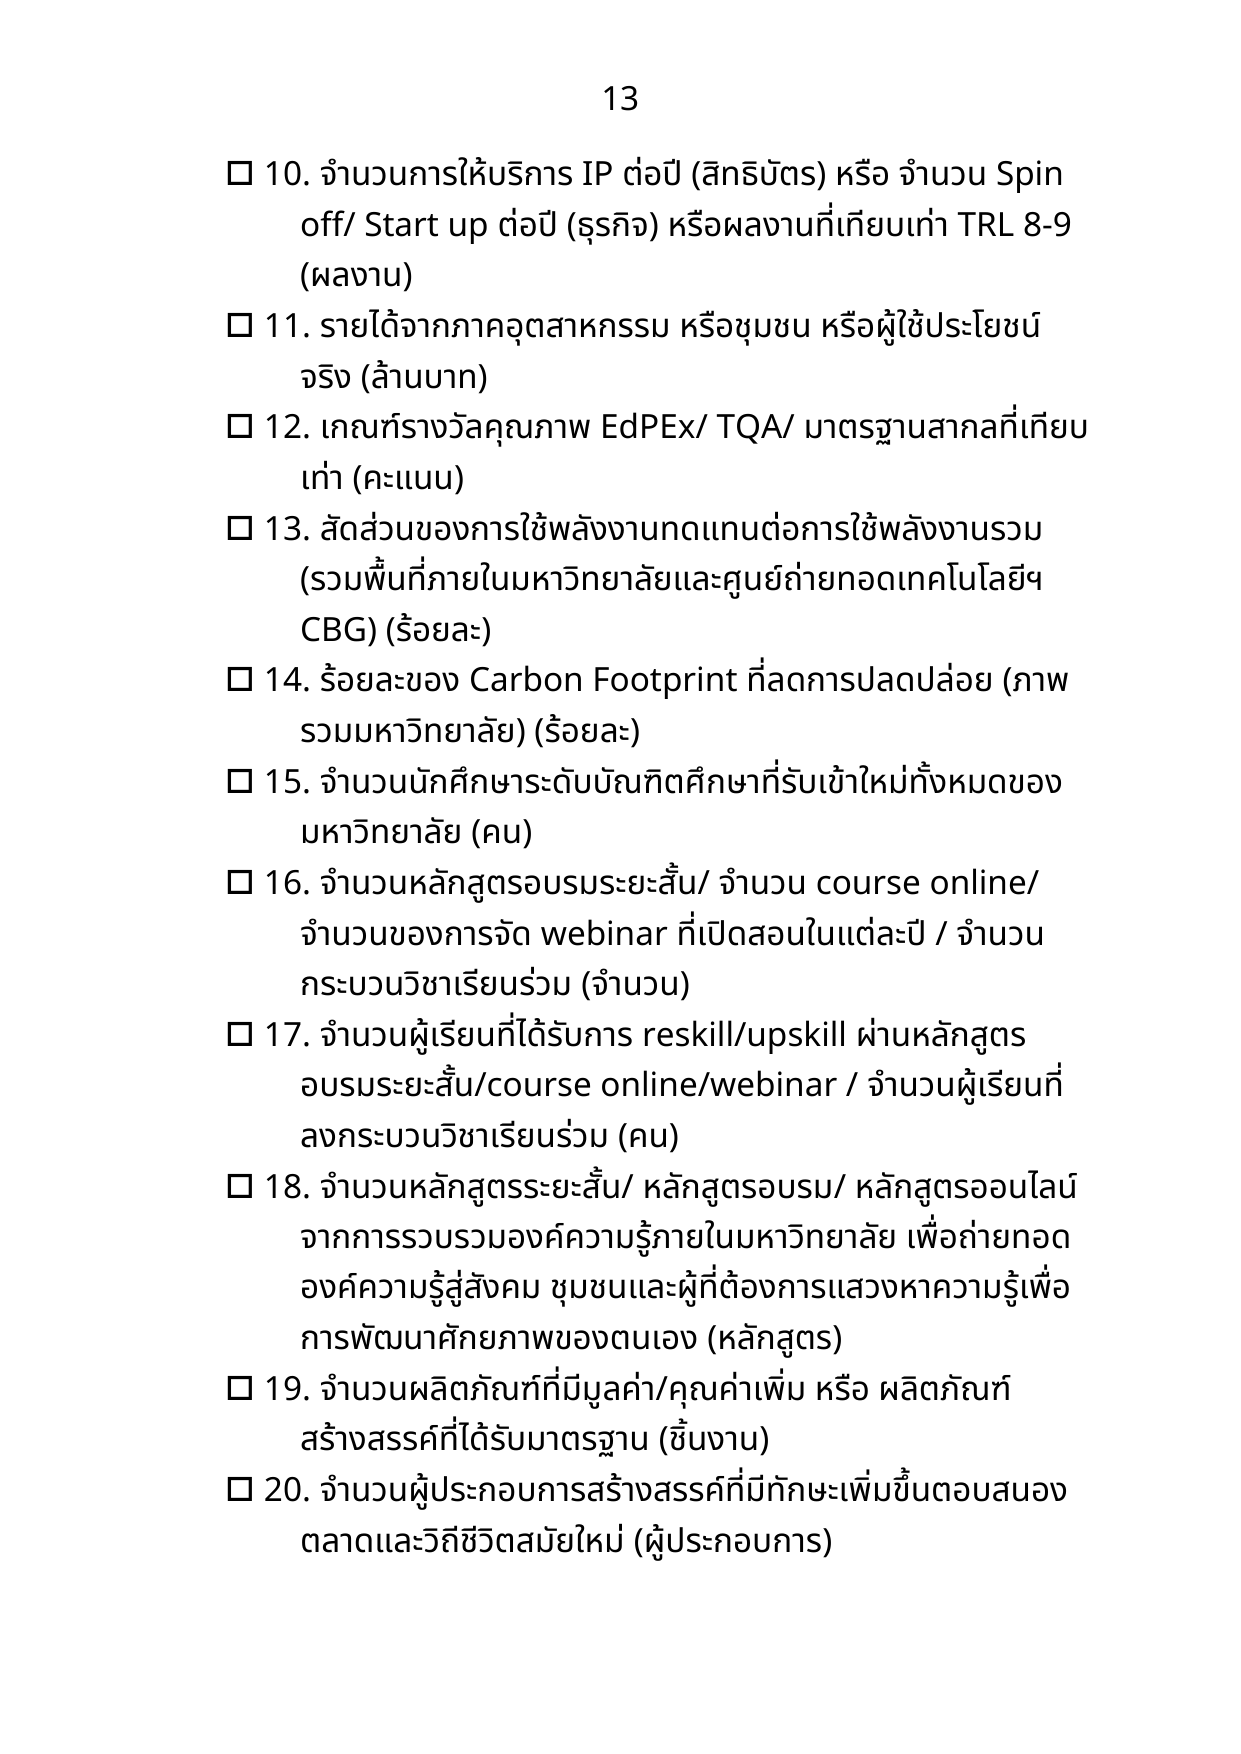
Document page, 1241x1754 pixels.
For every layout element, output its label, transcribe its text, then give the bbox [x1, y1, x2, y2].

text 17. จำนวนผู้เรียนที่ได้รับการ reskill/upskill ผ่านหลักสูตรอบรมระยะสั้น/course online/webinar / จำนวนผู้เรียนที่ลงกระบวนวิชาเรียนร่วม (คน) [225, 1011, 1090, 1162]
text 10. จำนวนการให้บริการ IP ต่อปี (สิทธิบัตร) หรือ จำนวน Spin off/ Start up ต่อปี (ธุรกิจ) หรือผลงานที่เทียบเท่า TRL 8-9 (ผลงาน) [225, 150, 1090, 302]
text 18. จำนวนหลักสูตรระยะสั้น/ หลักสูตรอบรม/ หลักสูตรออนไลน์ จากการรวบรวมองค์ความรู้ภายในมหาวิทยาลัย เพื่อถ่ายทอดองค์ความรู้สู่สังคม ชุมชนและผู้ที่ต้องการแสวงหาความรู้เพื่อการพัฒนาศักยภาพของตนเอง (หลักสูตร) [225, 1162, 1090, 1364]
text 20. จำนวนผู้ประกอบการสร้างสรรค์ที่มีทักษะเพิ่มขึ้นตอบสนองตลาดและวิถีชีวิตสมัยใหม่ (ผู้ประกอบการ) [225, 1466, 1090, 1567]
text 16. จำนวนหลักสูตรอบรมระยะสั้น/ จำนวน course online/ จำนวนของการจัด webinar ที่เปิดสอนในแต่ละปี / จำนวนกระบวนวิชาเรียนร่วม (จำนวน) [225, 859, 1090, 1011]
text 12. เกณฑ์รางวัลคุณภาพ EdPEx/ TQA/ มาตรฐานสากลที่เทียบเท่า (คะแนน) [225, 403, 1090, 504]
text 13. สัดส่วนของการใช้พลังงานทดแทนต่อการใช้พลังงานรวม (รวมพื้นที่ภายในมหาวิทยาลัยและศูนย์ถ่ายทอดเทคโนโลยีฯ CBG) (ร้อยละ) [225, 504, 1090, 656]
text 19. จำนวนผลิตภัณฑ์ที่มีมูลค่า/คุณค่าเพิ่ม หรือ ผลิตภัณฑ์สร้างสรรค์ที่ได้รับมาตรฐาน (ชิ้นงาน) [225, 1364, 1090, 1466]
text 15. จำนวนนักศึกษาระดับบัณฑิตศึกษาที่รับเข้าใหม่ทั้งหมดของมหาวิทยาลัย (คน) [225, 757, 1090, 859]
text 11. รายได้จากภาคอุตสาหกรรม หรือชุมชน หรือผู้ใช้ประโยชน์จริง (ล้านบาท) [225, 302, 1090, 403]
text 14. ร้อยละของ Carbon Footprint ที่ลดการปลดปล่อย (ภาพรวมมหาวิทยาลัย) (ร้อยละ) [225, 656, 1090, 757]
